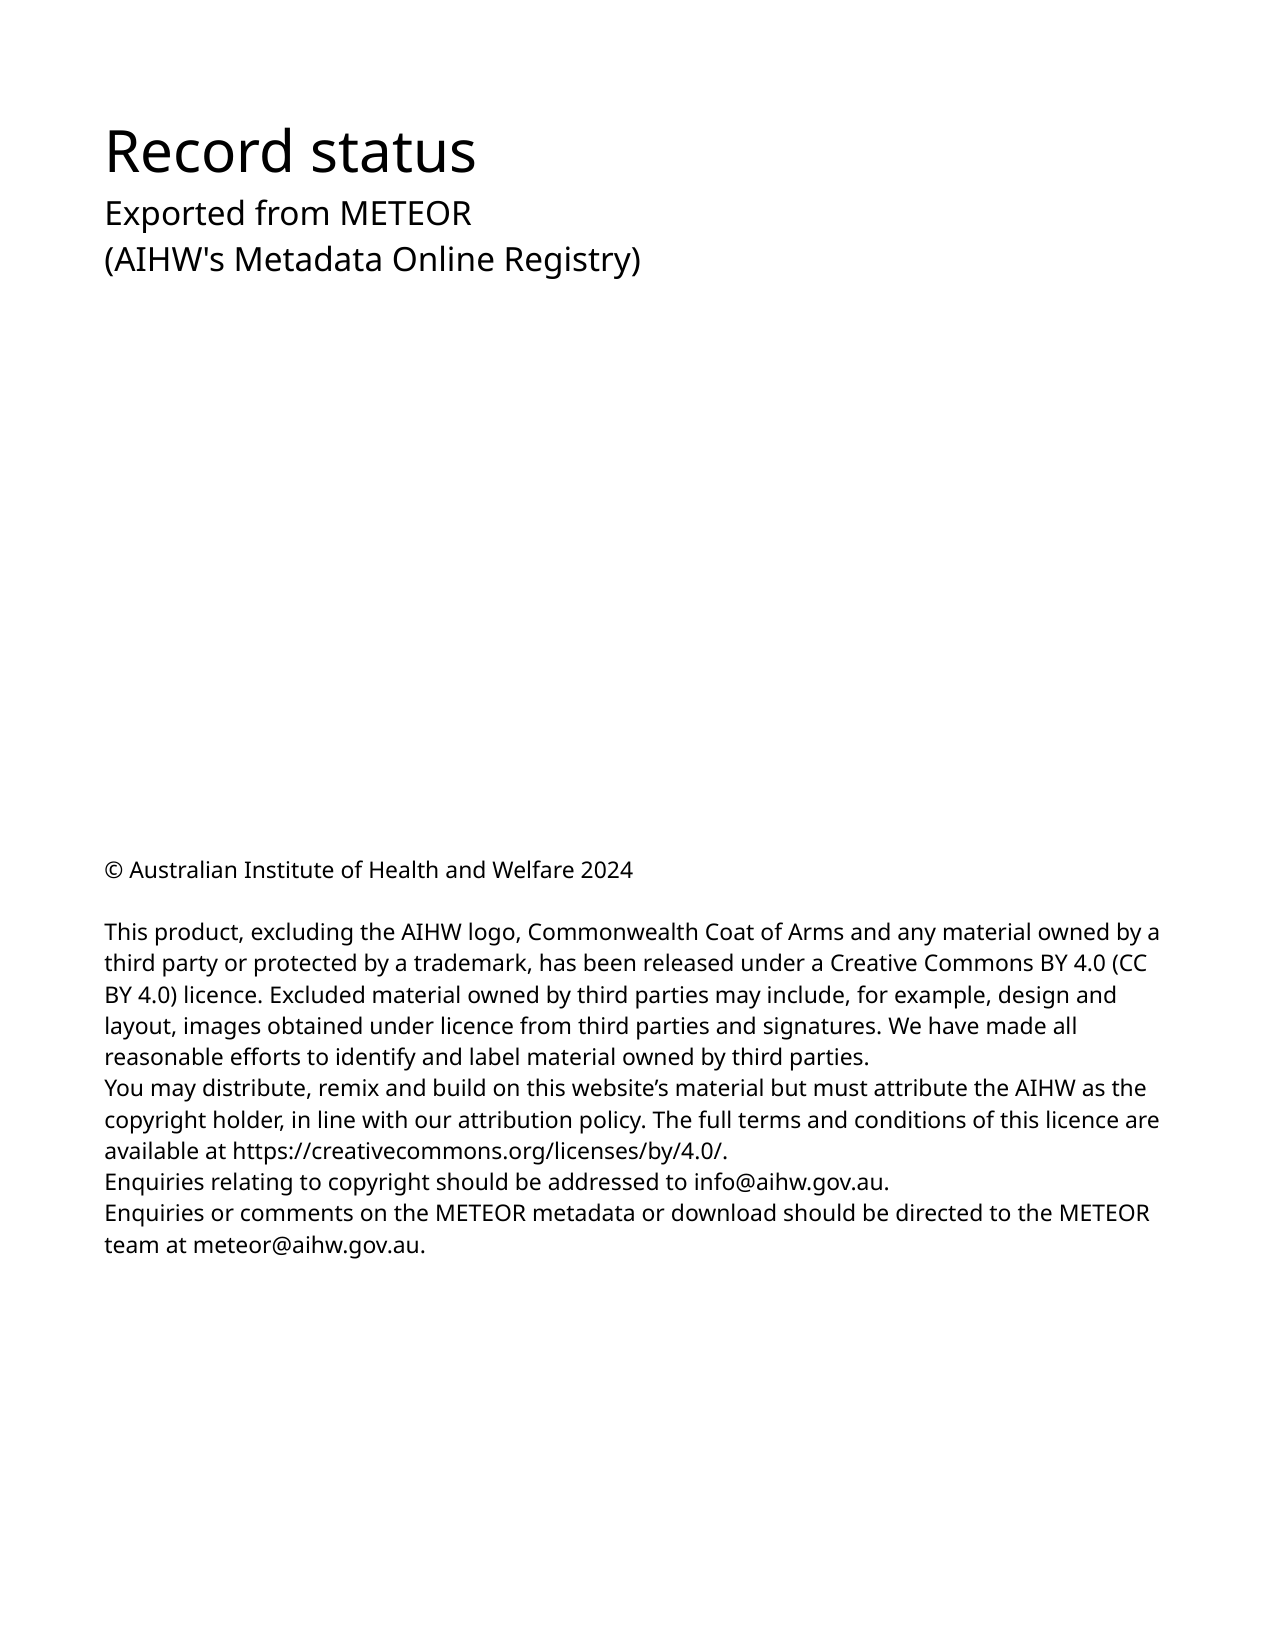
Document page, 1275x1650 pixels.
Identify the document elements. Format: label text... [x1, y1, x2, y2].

text Enquiries or comments on the METEOR metadata or download should be directed to the METEOR team at meteor@aihw.gov.au. [104, 1197, 1171, 1260]
text Enquiries relating to copyright should be addressed to info@aihw.gov.au. [104, 1166, 1171, 1197]
text This product, excluding the AIHW logo, Commonwealth Coat of Arms and any material owned by a third party or protected by a trademark, has been released under a Creative Commons BY 4.0 (CC BY 4.0) licence. Excluded material owned by third parties may include, for example, design and layout, images obtained under licence from third parties and signatures. We have made all reasonable efforts to identify and label material owned by third parties. [104, 916, 1171, 1072]
text © Australian Institute of Health and Welfare 2024 [104, 854, 1171, 885]
title Record status [104, 110, 1171, 190]
subtitle (AIHW's Metadata Online Registry) [104, 235, 1171, 281]
text You may distribute, remix and build on this website’s material but must attribute the AIHW as the copyright holder, in line with our attribution policy. The full terms and conditions of this licence are available at https://creativecommons.org/licenses/by/4.0/. [104, 1072, 1171, 1166]
subtitle Exported from METEOR [104, 190, 1171, 235]
